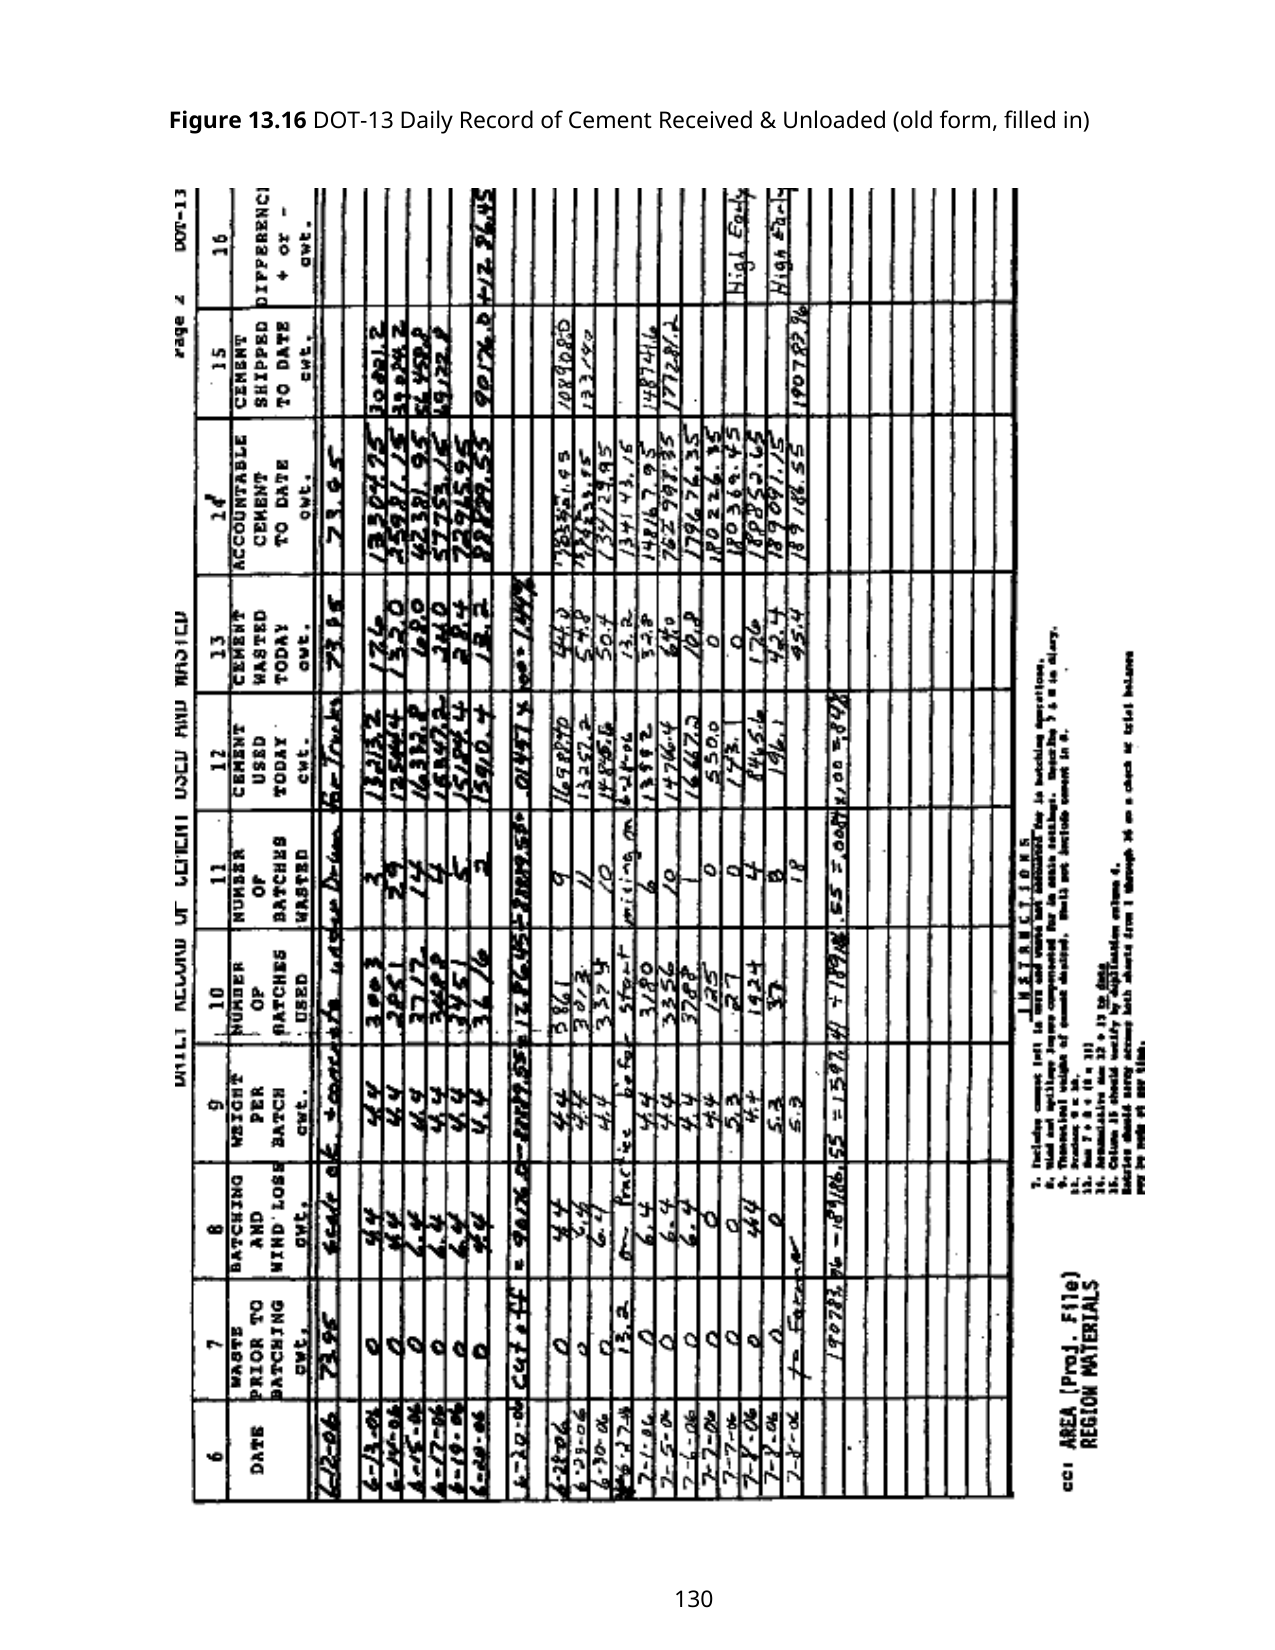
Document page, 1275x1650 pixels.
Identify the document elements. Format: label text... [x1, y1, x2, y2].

text Figure 13.16 DOT-13 Daily Record of Cement Received & Unloaded (old form, filled in) [169, 103, 1160, 135]
picture [175, 188, 1145, 1511]
